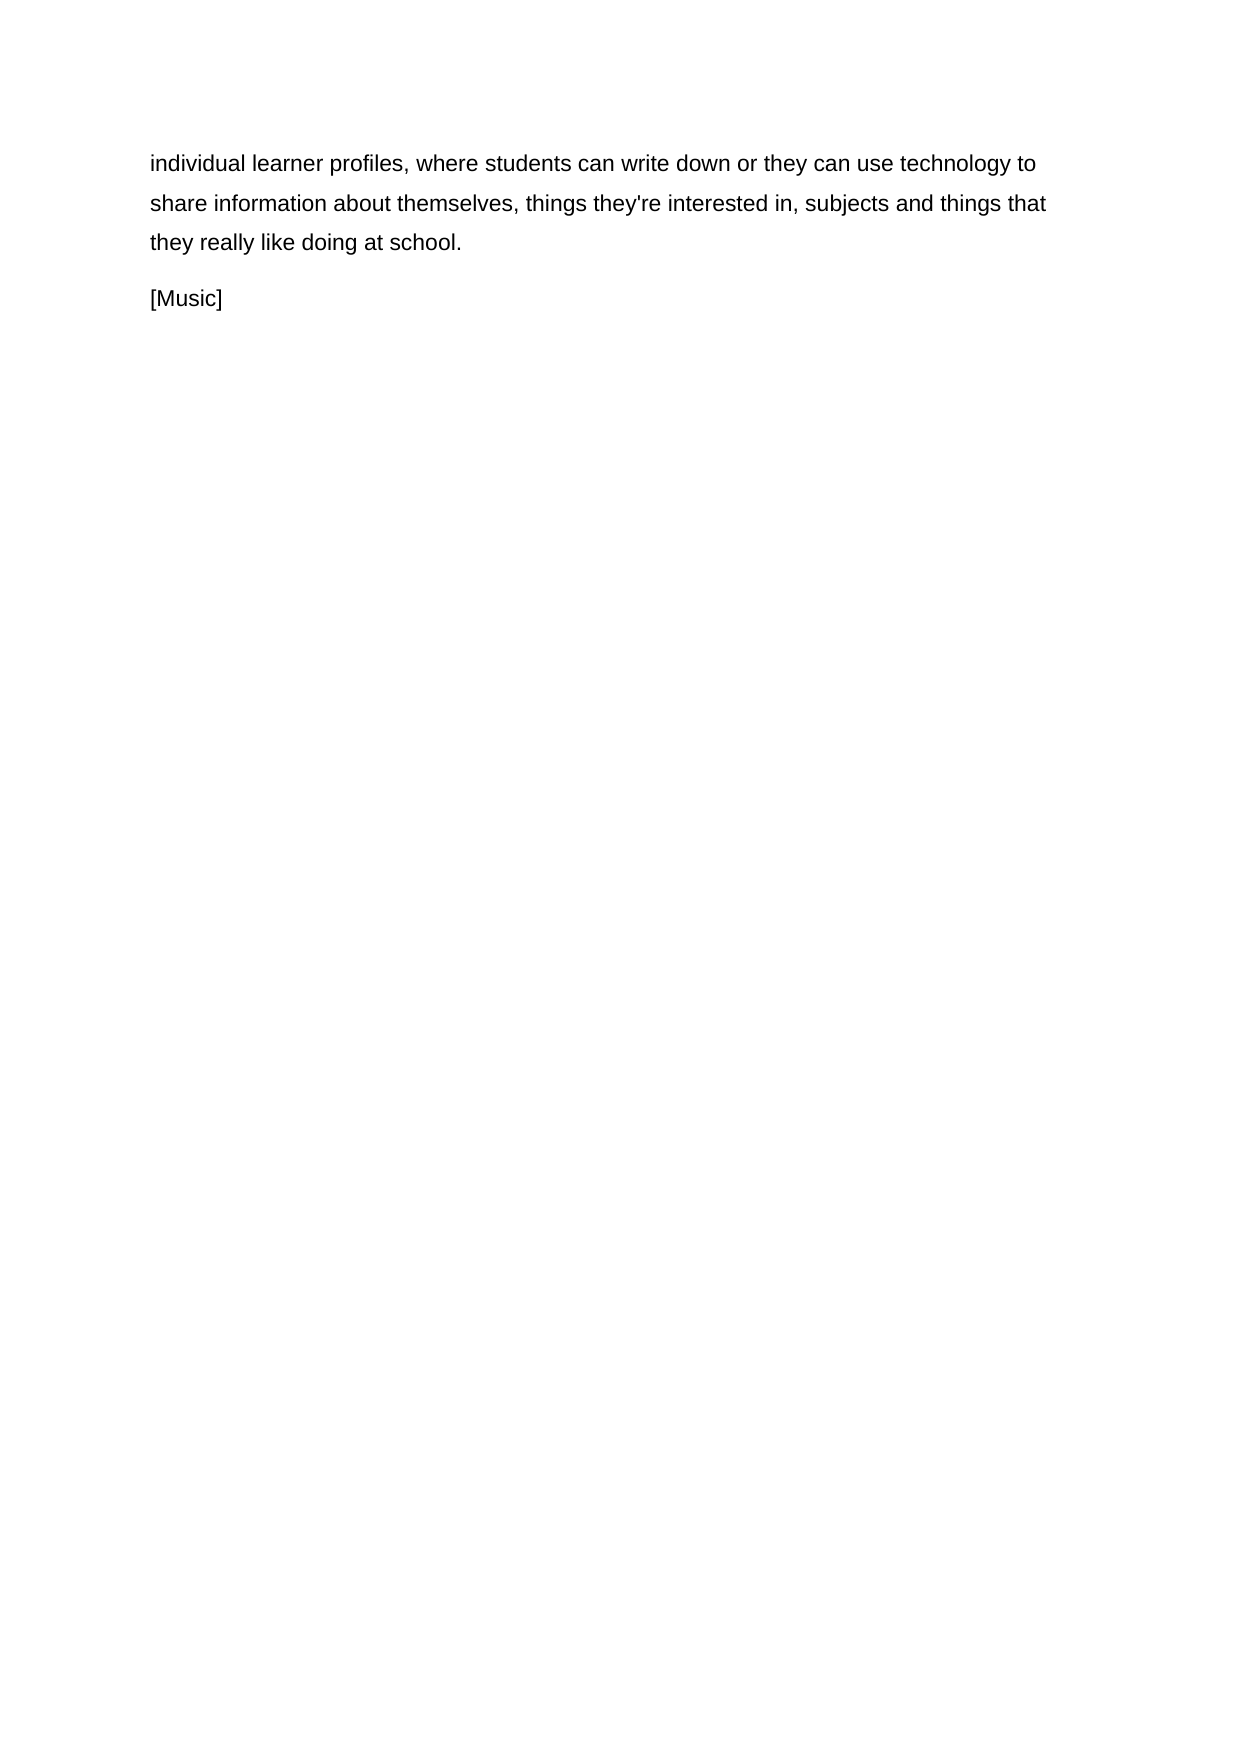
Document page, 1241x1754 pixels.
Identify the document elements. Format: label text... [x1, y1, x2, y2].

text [150, 150, 1090, 255]
text [Music] [150, 285, 1090, 311]
